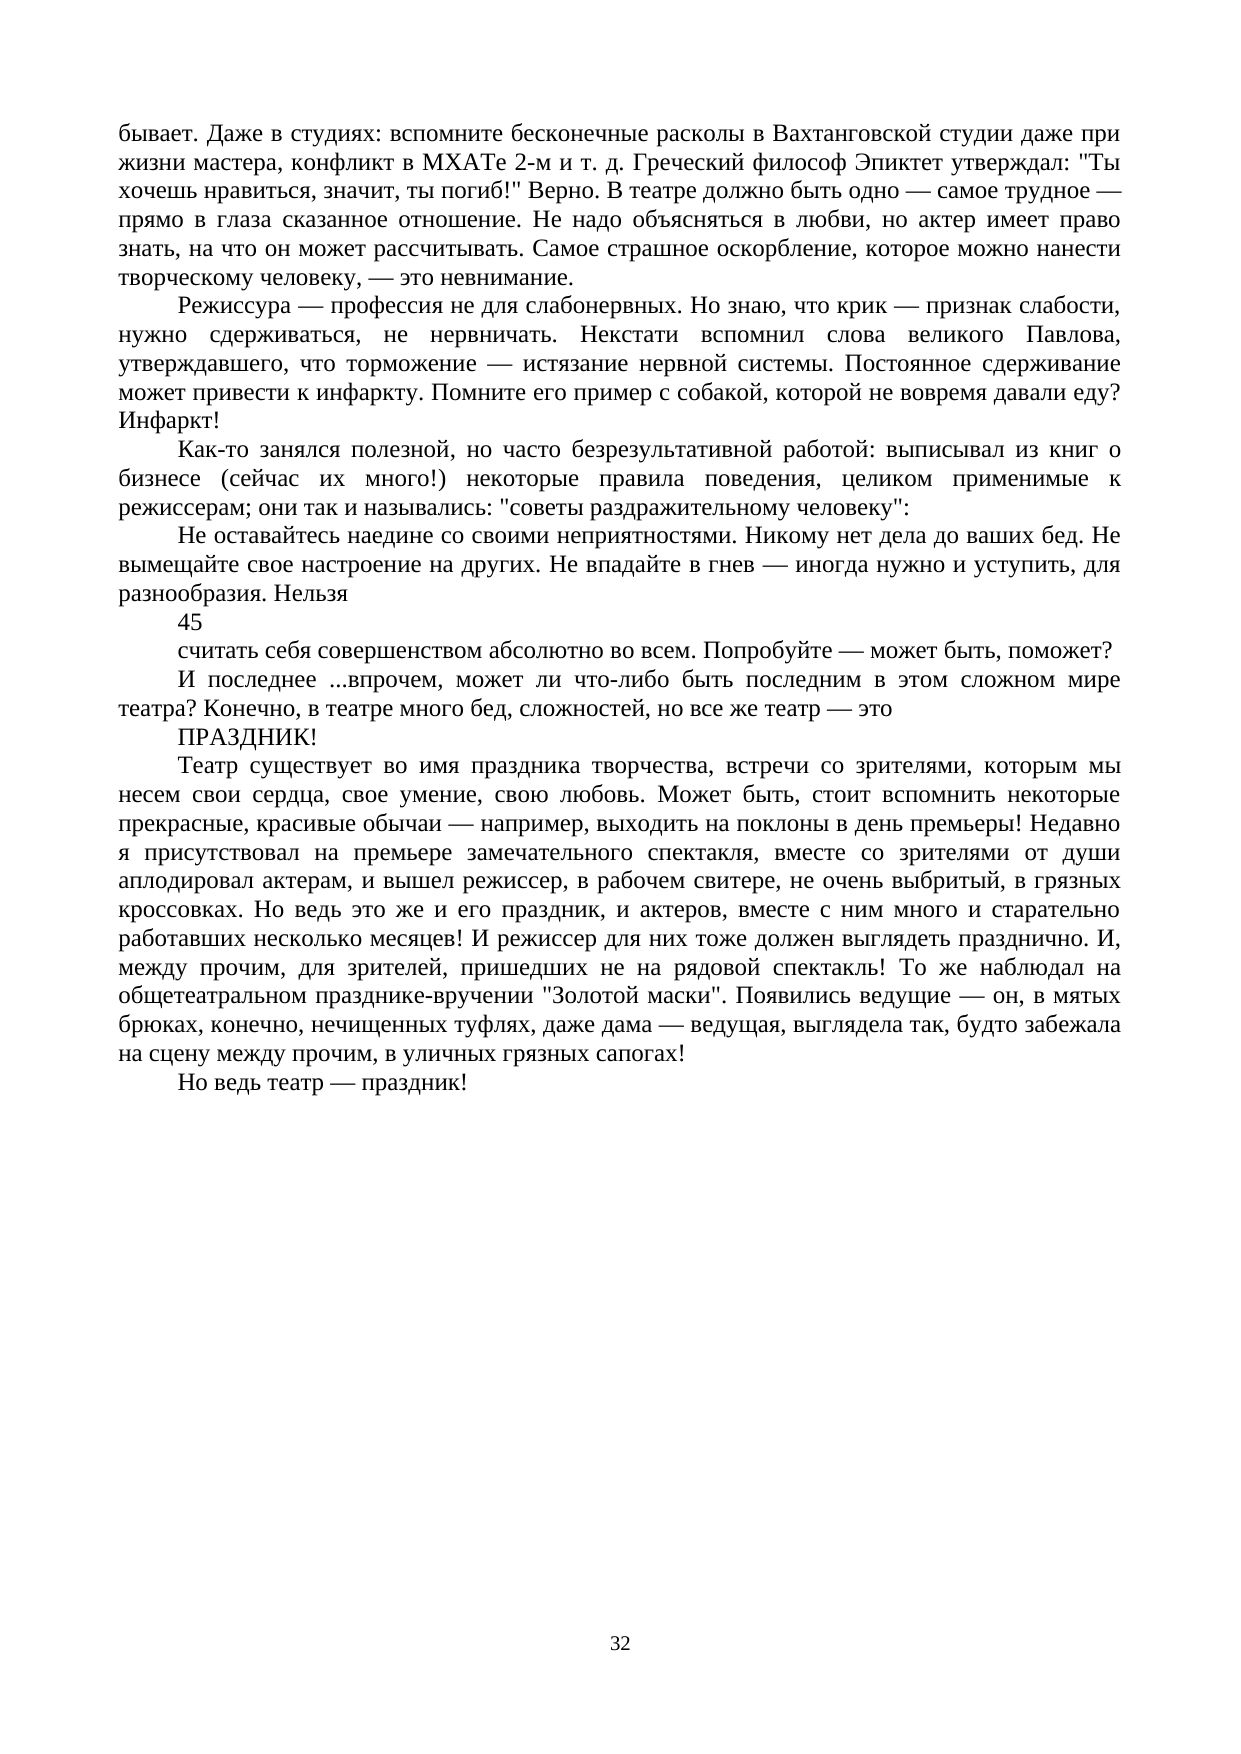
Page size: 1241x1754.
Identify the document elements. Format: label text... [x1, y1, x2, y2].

text считать себя совершенством абсолютно во всем. Попробуйте — может быть, поможет? [118, 636, 1122, 664]
text И последнее ...впрочем, может ли что-либо быть последним в этом сложном мире театра? Конечно, в театре много бед, сложностей, но все же театр — это [118, 664, 1122, 722]
text 45 [118, 607, 1122, 636]
text ПРАЗДНИК! [118, 722, 1122, 751]
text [118, 118, 1122, 291]
text Как-то занялся полезной, но часто безрезультативной работой: выписывал из книг о бизнесе (сейчас их много!) некоторые правила поведения, целиком применимые к режиссерам; они так и назывались: "советы раздражительному человеку": [118, 434, 1122, 521]
text Театр существует во имя праздника творчества, встречи со зрителями, которым мы несем свои сердца, свое умение, свою любовь. Может быть, стоит вспомнить некоторые прекрасные, красивые обычаи — например, выходить на поклоны в день премьеры! Недавно я присутствовал на премьере замечательного спектакля, вместе со зрителями от души аплодировал актерам, и вышел режиссер, в рабочем свитере, не очень выбритый, в грязных кроссовках. Но ведь это же и его праздник, и актеров, вместе с ним много и старательно работавших несколько месяцев! И режиссер для них тоже должен выглядеть празднично. И, между прочим, для зрителей, пришедших не на рядовой спектакль! То же наблюдал на общетеатральном празднике-вручении "Золотой маски". Появились ведущие — он, в мятых брюках, конечно, нечищенных туфлях, даже дама — ведущая, выглядела так, будто забежала на сцену между прочим, в уличных грязных сапогах! [118, 751, 1122, 1067]
text Но ведь театр — праздник! [118, 1067, 1122, 1096]
text Не оставайтесь наедине со своими неприятностями. Никому нет дела до ваших бед. Не вымещайте свое настроение на других. Не впадайте в гнев — иногда нужно и уступить, для разнообразия. Нельзя [118, 521, 1122, 607]
text Режиссура — профессия не для слабонервных. Но знаю, что крик — признак слабости, нужно сдерживаться, не нервничать. Некстати вспомнил слова великого Павлова, утверждавшего, что торможение — истязание нервной системы. Постоянное сдерживание может привести к инфаркту. Помните его пример с собакой, которой не вовремя давали еду? Инфаркт! [118, 291, 1122, 434]
